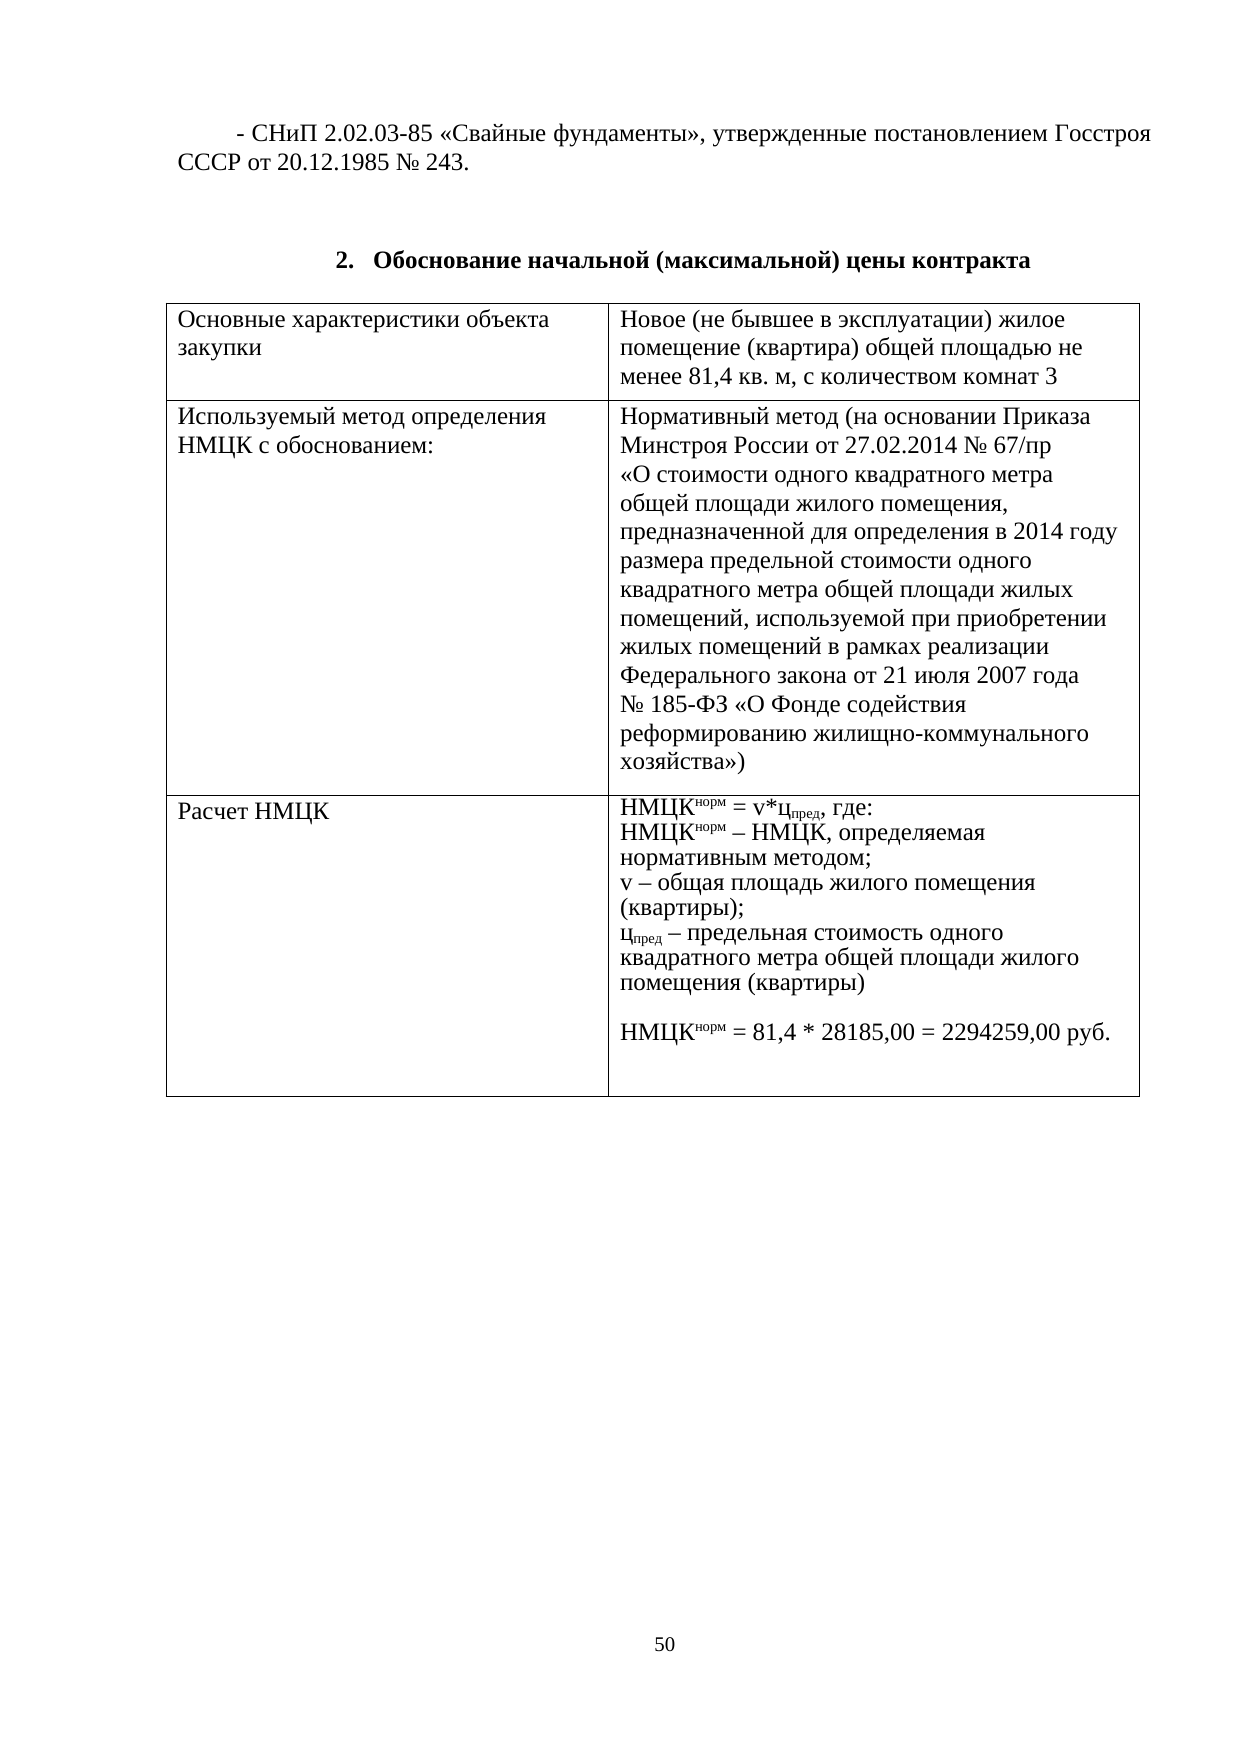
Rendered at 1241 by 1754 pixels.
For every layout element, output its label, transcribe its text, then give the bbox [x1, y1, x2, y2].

table_cell Расчет НМЦК [167, 796, 608, 1096]
text - СНиП 2.02.03-85 «Свайные фундаменты», утвержденные постановлением Госстроя СССР от 20.12.1985 № 243. [177, 118, 1152, 176]
table_cell Нормативный метод (на основании Приказа Минстроя России от 27.02.2014 № 67/пр «О стоимости одного квадратного метра общей площади жилого помещения, предназначенной для определения в 2014 году размера предельной стоимости одного квадратного метра общей площади жилых помещений, используемой при приобретении жилых помещений в рамках реализации Федерального закона от 21 июля 2007 года № 185-ФЗ «О Фонде содействия реформированию жилищно-коммунального хозяйства») [609, 401, 1139, 795]
table_header Новое (не бывшее в эксплуатации) жилое помещение (квартира) общей площадью не менее 81,4 кв. м, с количеством комнат 3 [609, 304, 1139, 400]
table_cell НМЦКнорм = v*цпред, где: НМЦКнорм – НМЦК, определяемая нормативным методом; v – общая площадь жилого помещения (квартиры); цпред – предельная стоимость одного квадратного метра общей площади жилого помещения (квартиры) НМЦКнорм = 81,4 * 28185,00 = 2294259,00 руб. [609, 796, 1139, 1096]
table_header Основные характеристики объекта закупки [167, 304, 608, 400]
list Обоснование начальной (максимальной) цены контракта [215, 245, 1152, 274]
table_cell Используемый метод определения НМЦК с обоснованием: [167, 401, 608, 795]
